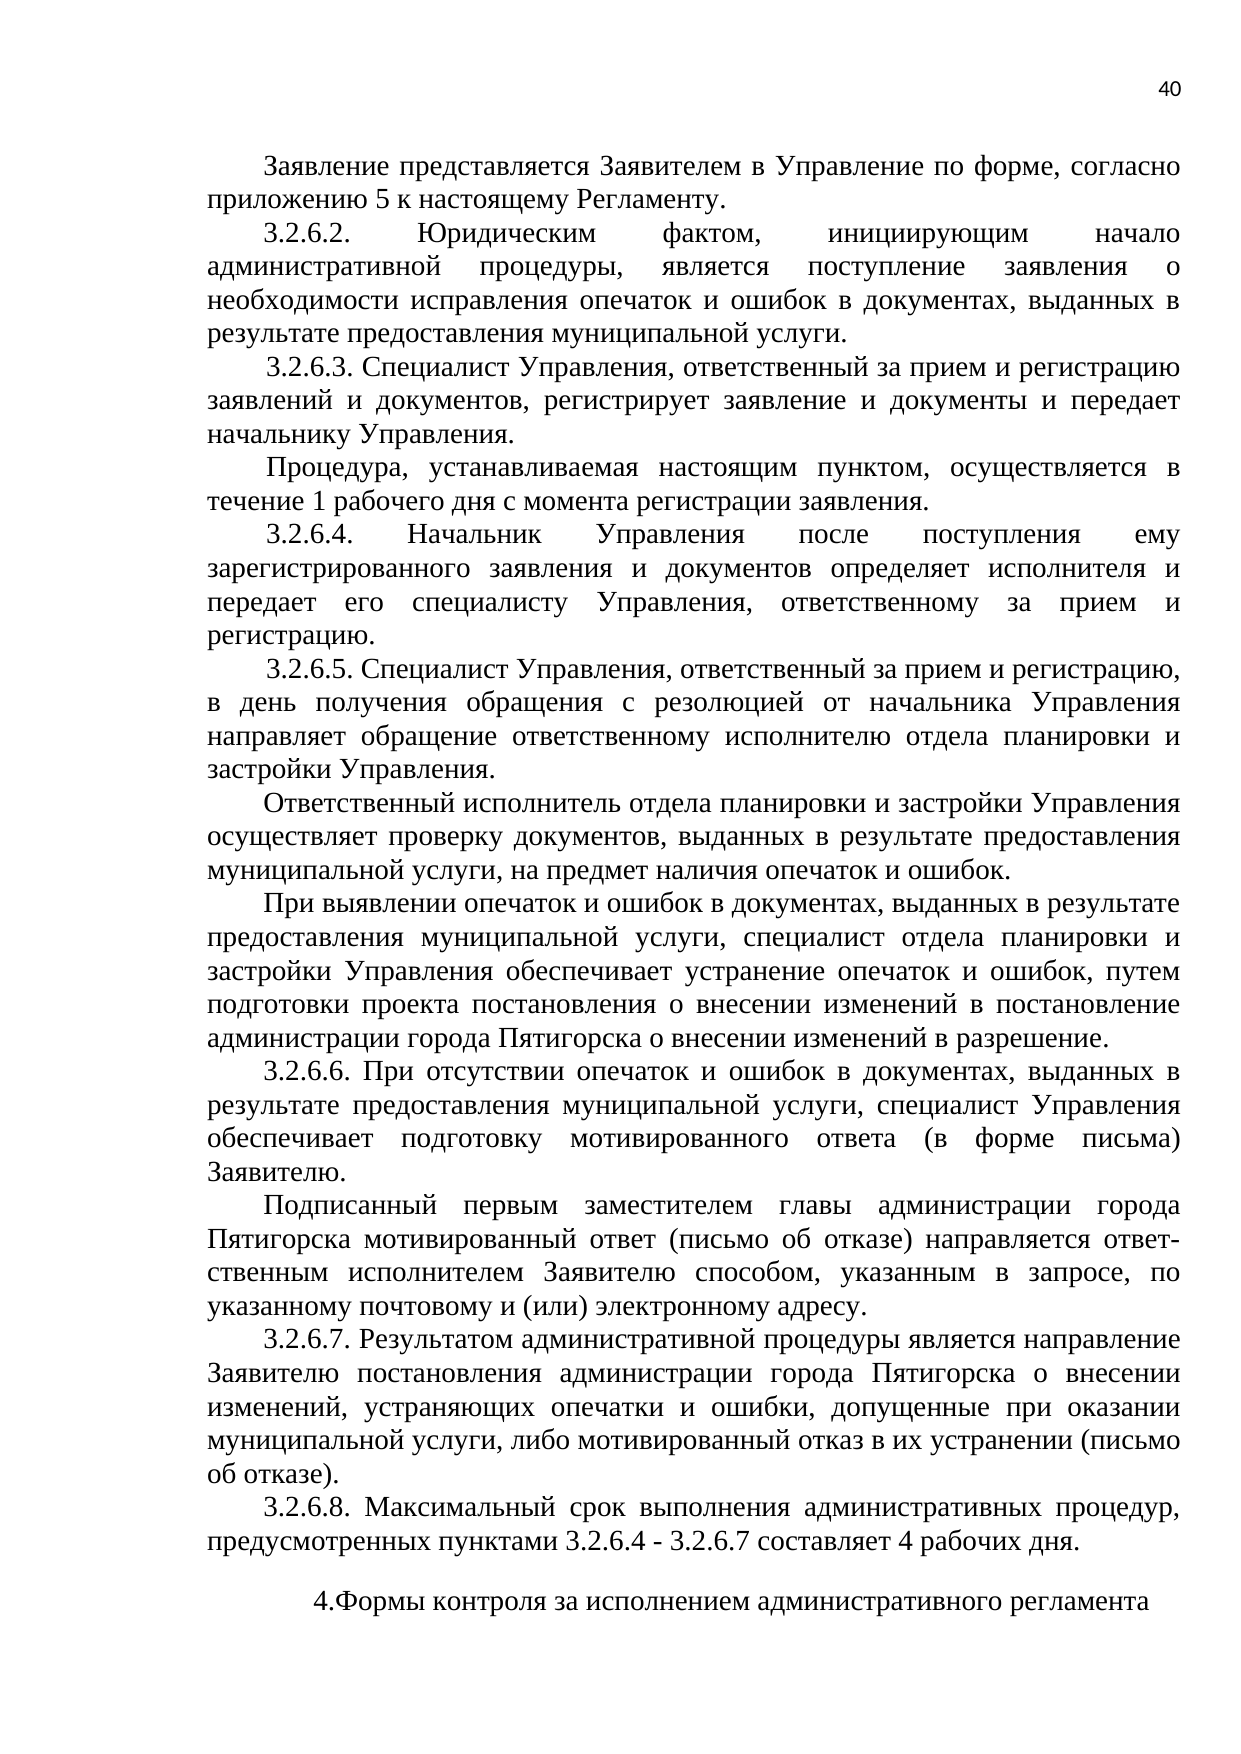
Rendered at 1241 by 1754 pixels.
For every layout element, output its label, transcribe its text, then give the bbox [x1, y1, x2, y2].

text Подписанный первым заместителем главы администрации города Пятигорска мотивированный ответ (письмо об отказе) направляется ответ-ственным исполнителем Заявителю способом, указанным в запросе, по указанному почтовому и (или) электронному адресу. [207, 1187, 1181, 1322]
text Процедура, устанавливаемая настоящим пунктом, осуществляется в течение 1 рабочего дня с момента регистрации заявления. [207, 449, 1181, 517]
text 4.Формы контроля за исполнением административного регламента [207, 1583, 1181, 1616]
text 3.2.6.8. Максимальный срок выполнения административных процедур, предусмотренных пунктами 3.2.6.4 - 3.2.6.7 составляет 4 рабочих дня. [207, 1489, 1181, 1556]
text 3.2.6.3. Специалист Управления, ответственный за прием и регистрацию заявлений и документов, регистрирует заявление и документы и передает начальнику Управления. [207, 349, 1181, 449]
text Ответственный исполнитель отдела планировки и застройки Управления осуществляет проверку документов, выданных в результате предоставления муниципальной услуги, на предмет наличия опечаток и ошибок. [207, 785, 1181, 886]
text Заявление представляется Заявителем в Управление по форме, согласно приложению 5 к настоящему Регламенту. [207, 148, 1181, 215]
text 3.2.6.2. Юридическим фактом, инициирующим начало административной процедуры, является поступление заявления о необходимости исправления опечаток и ошибок в документах, выданных в результате предоставления муниципальной услуги. [207, 215, 1181, 349]
text 3.2.6.4. Начальник Управления после поступления ему зарегистрированного заявления и документов определяет исполнителя и передает его специалисту Управления, ответственному за прием и регистрацию. [207, 517, 1181, 651]
text 3.2.6.6. При отсутствии опечаток и ошибок в документах, выданных в результате предоставления муниципальной услуги, специалист Управления обеспечивает подготовку мотивированного ответа (в форме письма) Заявителю. [207, 1053, 1181, 1187]
text 3.2.6.5. Специалист Управления, ответственный за прием и регистрацию, в день получения обращения с резолюцией от начальника Управления направляет обращение ответственному исполнителю отдела планировки и застройки Управления. [207, 651, 1181, 785]
text 3.2.6.7. Результатом административной процедуры является направление Заявителю постановления администрации города Пятигорска о внесении изменений, устраняющих опечатки и ошибки, допущенные при оказании муниципальной услуги, либо мотивированный отказ в их устранении (письмо об отказе). [207, 1322, 1181, 1489]
text При выявлении опечаток и ошибок в документах, выданных в результате предоставления муниципальной услуги, специалист отдела планировки и застройки Управления обеспечивает устранение опечаток и ошибок, путем подготовки проекта постановления о внесении изменений в постановление администрации города Пятигорска о внесении изменений в разрешение. [207, 886, 1181, 1053]
